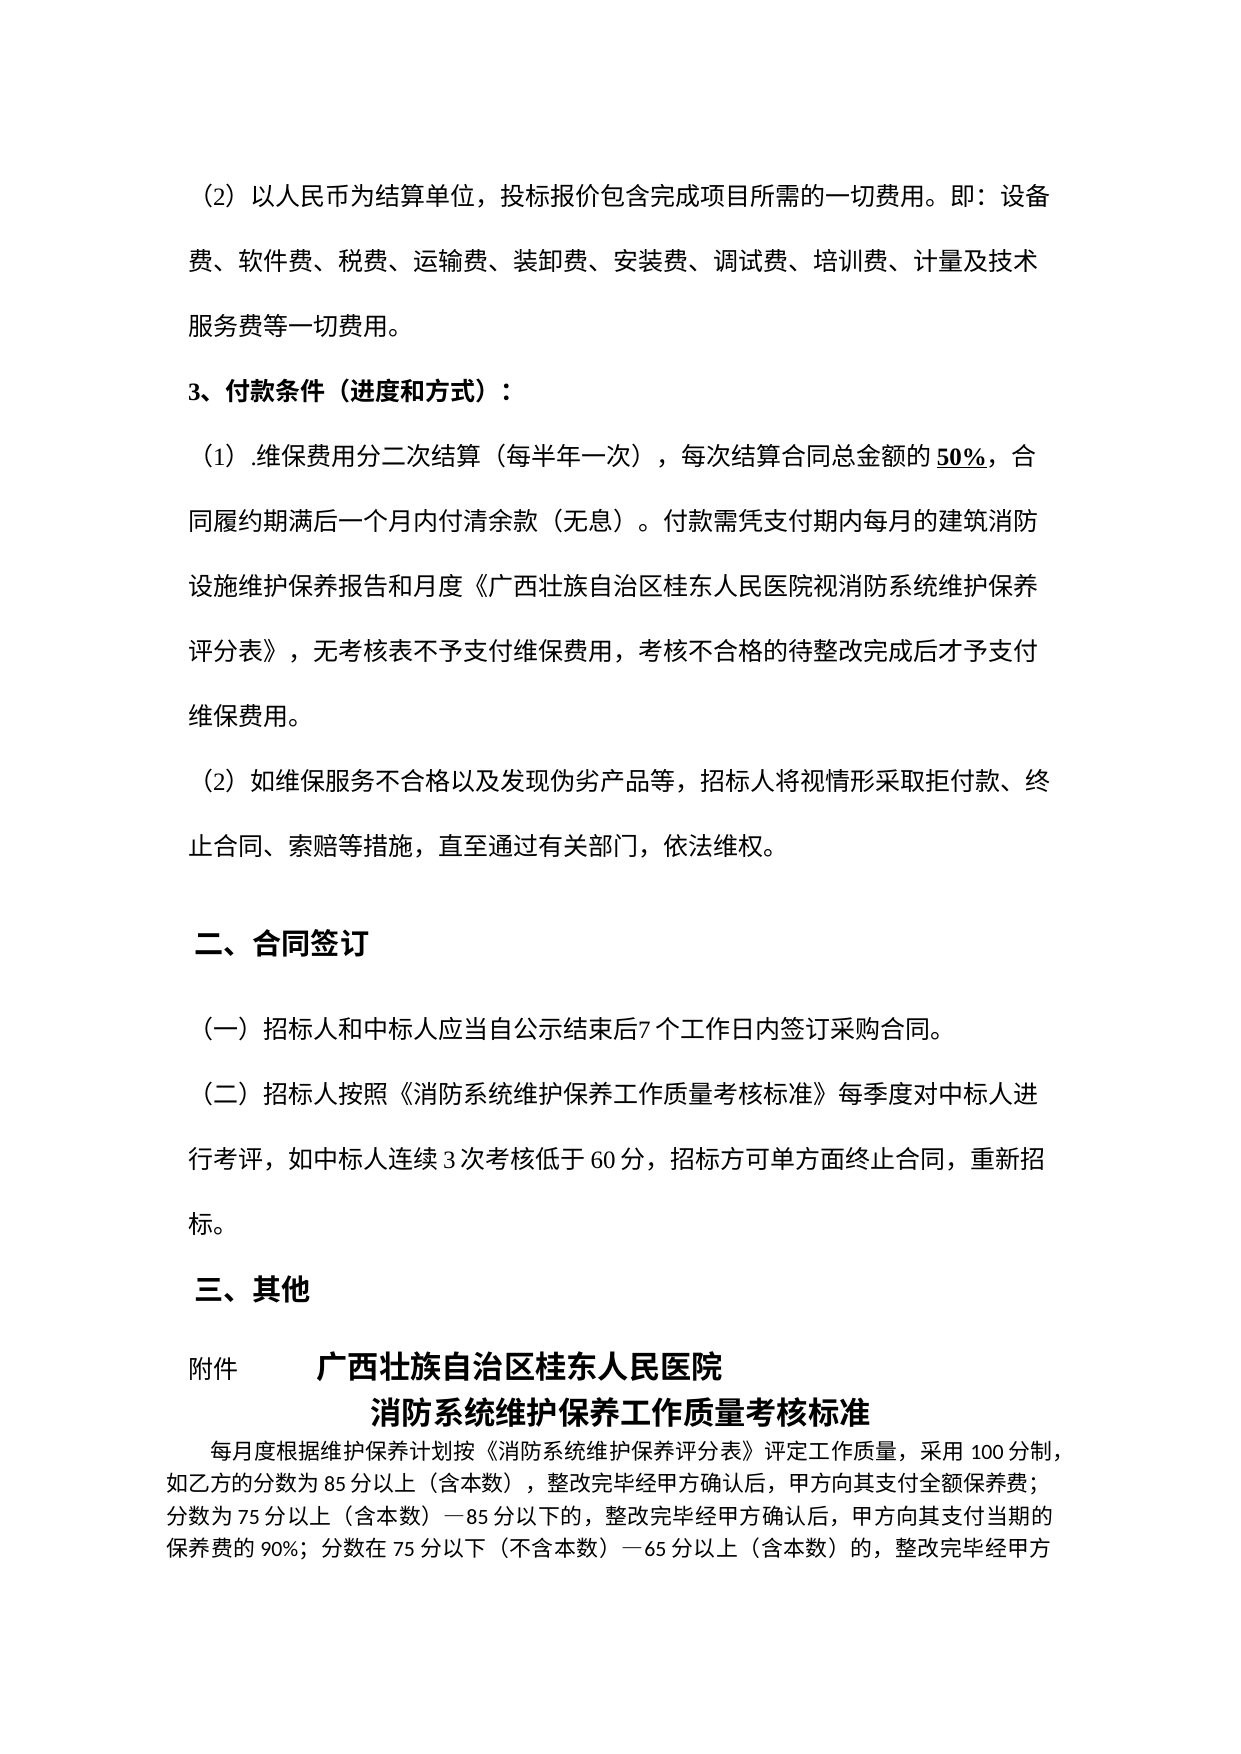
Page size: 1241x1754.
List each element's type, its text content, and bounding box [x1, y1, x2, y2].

text （2）以人民币为结算单位，投标报价包含完成项目所需的一切费用。即：设备费、软件费、税费、运输费、装卸费、安装费、调试费、培训费、计量及技术服务费等一切费用。 [188, 162, 1053, 357]
text （2）如维保服务不合格以及发现伪劣产品等，招标人将视情形采取拒付款、终止合同、索赔等措施，直至通过有关部门，依法维权。 [188, 747, 1053, 877]
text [166, 1433, 1053, 1563]
text （二）招标人按照《消防系统维护保养工作质量考核标准》每季度对中标人进行考评，如中标人连续3次考核低于60分，招标方可单方面终止合同，重新招标。 [188, 1061, 1053, 1256]
text 消防系统维护保养工作质量考核标准 [188, 1388, 1053, 1433]
text 二、合同签订 [188, 909, 1053, 974]
text 附件 广西壮族自治区桂东人民医院 [188, 1342, 1053, 1388]
text （一）招标人和中标人应当自公示结束后工作日内签订采购合同。 [188, 996, 1053, 1061]
text 3、付款条件（进度和方式）： [188, 357, 1053, 422]
text （1）.维保费用分二次结算（每半年一次），每次结算合同总金额的50%，合同履约期满后一个月内付清余款（无息）。付款需凭支付期内每月的建筑消防设施维护保养报告和月度《广西壮族自治区桂东人民医院视消防系统维护保养评分表》，无考核表不予支付维保费用，考核不合格的待整改完成后才予支付维保费用。 [188, 422, 1053, 747]
text 三、其他 [188, 1256, 1053, 1321]
